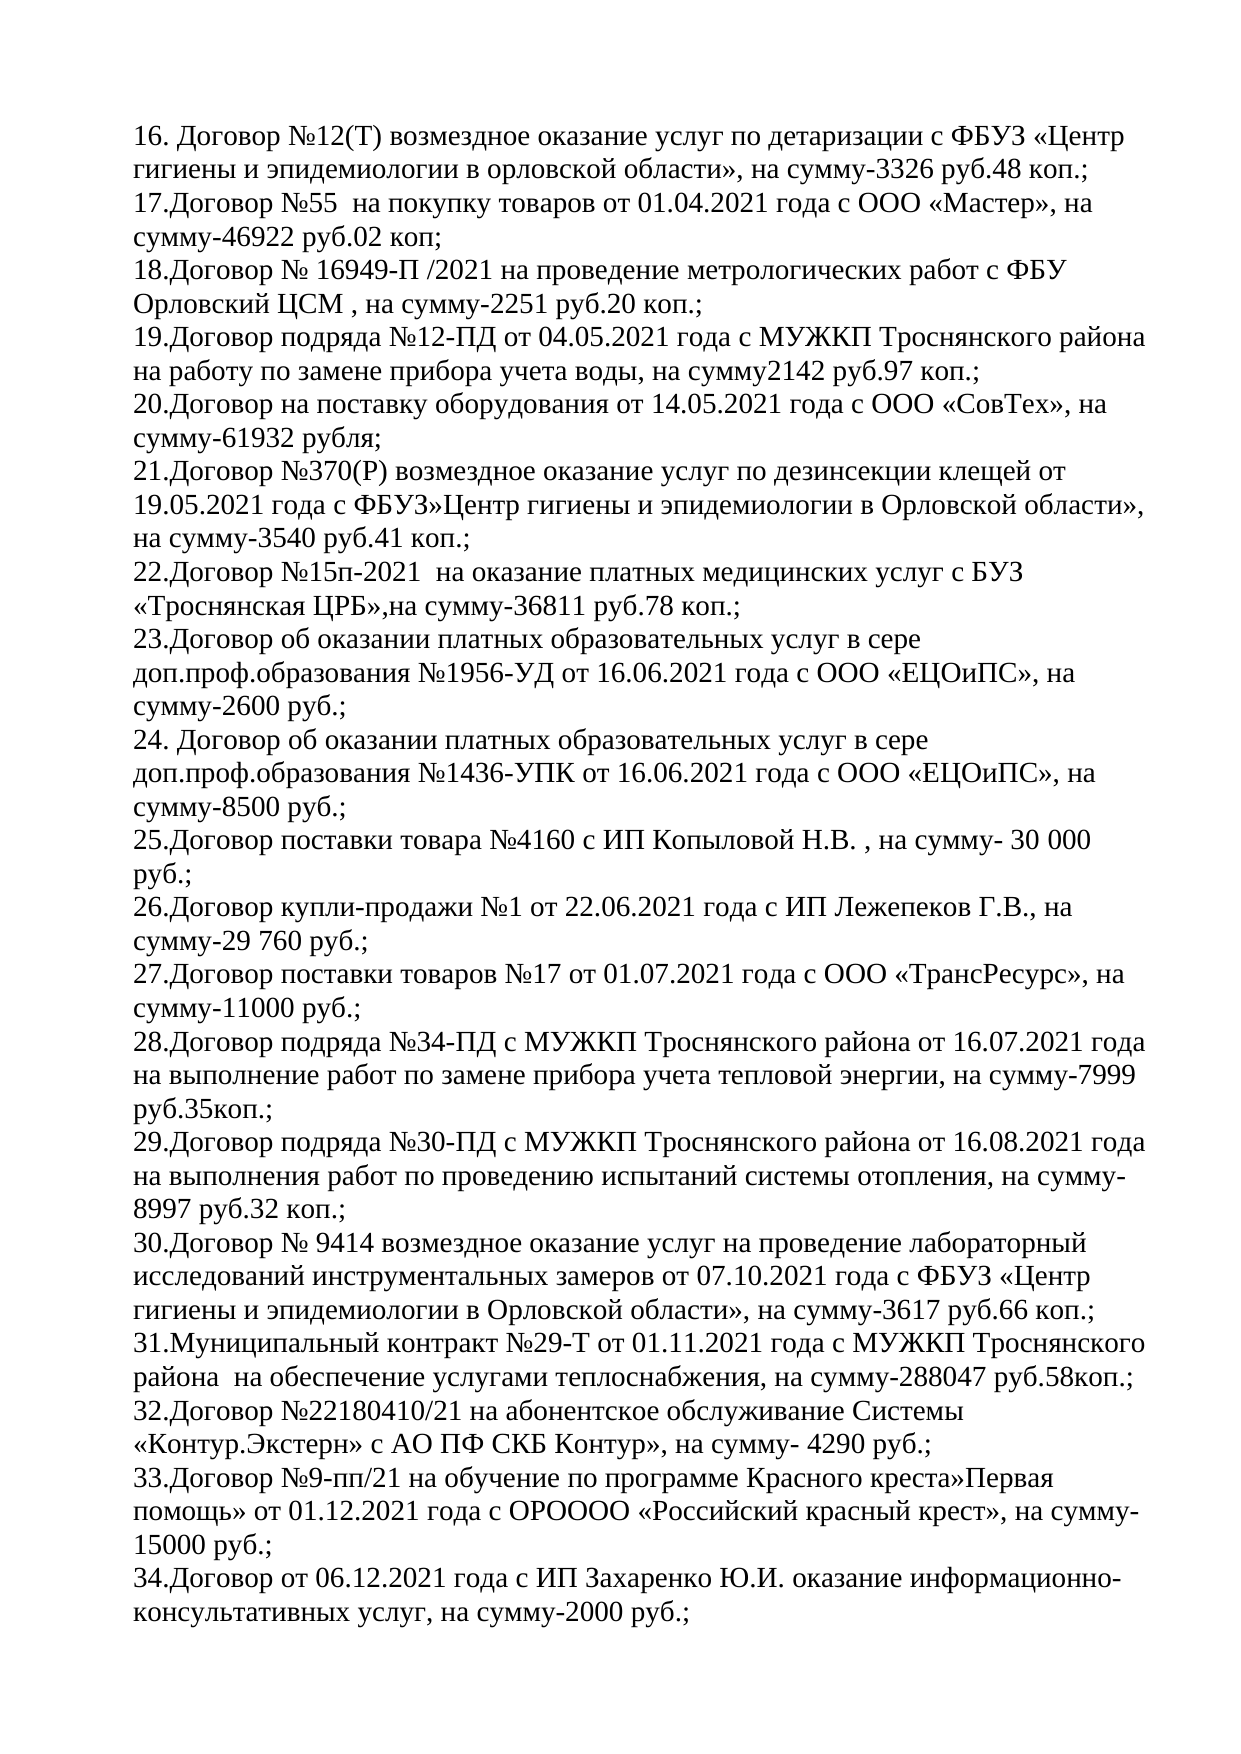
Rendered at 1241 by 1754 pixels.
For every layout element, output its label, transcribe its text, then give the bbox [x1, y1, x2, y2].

text 20.Договор на поставку оборудования от 14.05.2021 года с ООО «СовТех», на сумму-61932 рубля; [133, 386, 1152, 453]
text 18.Договор № 16949-П /2021 на проведение метрологических работ с ФБУ Орловский ЦСМ , на сумму-2251 руб.20 коп.; [133, 252, 1152, 319]
text 21.Договор №370(Р) возмездное оказание услуг по дезинсекции клещей от 19.05.2021 года с ФБУЗ»Центр гигиены и эпидемиологии в Орловской области», на сумму-3540 руб.41 коп.; [133, 453, 1152, 554]
text 29.Договор подряда №30-ПД с МУЖКП Троснянского района от 16.08.2021 года на выполнения работ по проведению испытаний системы отопления, на сумму-8997 руб.32 коп.; [133, 1124, 1152, 1225]
text 23.Договор об оказании платных образовательных услуг в сере доп.проф.образования №1956-УД от 16.06.2021 года с ООО «ЕЦОиПС», на сумму-2600 руб.; [133, 621, 1152, 722]
text 31.Муниципальный контракт №29-Т от 01.11.2021 года с МУЖКП Троснянского района на обеспечение услугами теплоснабжения, на сумму-288047 руб.58коп.; [133, 1326, 1152, 1393]
text 30.Договор № 9414 возмездное оказание услуг на проведение лабораторный исследований инструментальных замеров от 07.10.2021 года с ФБУЗ «Центр гигиены и эпидемиологии в Орловской области», на сумму-3617 руб.66 коп.; [133, 1225, 1152, 1326]
text 19.Договор подряда №12-ПД от 04.05.2021 года с МУЖКП Троснянского района на работу по замене прибора учета воды, на сумму2142 руб.97 коп.; [133, 319, 1152, 386]
text 17.Договор №55 на покупку товаров от 01.04.2021 года с ООО «Мастер», на сумму-46922 руб.02 коп; [133, 185, 1152, 252]
text 16. Договор №12(Т) возмездное оказание услуг по детаризации с ФБУЗ «Центр гигиены и эпидемиологии в орловской области», на сумму-3326 руб.48 коп.; [133, 118, 1152, 185]
text 27.Договор поставки товаров №17 от 01.07.2021 года с ООО «ТрансРесурс», на сумму-11000 руб.; [133, 957, 1152, 1024]
text 33.Договор №9-пп/21 на обучение по программе Красного креста»Первая помощь» от 01.12.2021 года с ОРОООО «Российский красный крест», на сумму-15000 руб.; [133, 1460, 1152, 1560]
text 24. Договор об оказании платных образовательных услуг в сере доп.проф.образования №1436-УПК от 16.06.2021 года с ООО «ЕЦОиПС», на сумму-8500 руб.; [133, 722, 1152, 822]
text 28.Договор подряда №34-ПД с МУЖКП Троснянского района от 16.07.2021 года на выполнение работ по замене прибора учета тепловой энергии, на сумму-7999 руб.35коп.; [133, 1024, 1152, 1124]
text 34.Договор от 06.12.2021 года с ИП Захаренко Ю.И. оказание информационно-консультативных услуг, на сумму-2000 руб.; [133, 1560, 1152, 1627]
text 32.Договор №22180410/21 на абонентское обслуживание Системы «Контур.Экстерн» с АО ПФ СКБ Контур», на сумму- 4290 руб.; [133, 1393, 1152, 1460]
text 26.Договор купли-продажи №1 от 22.06.2021 года с ИП Лежепеков Г.В., на сумму-29 760 руб.; [133, 889, 1152, 957]
text 22.Договор №15п-2021 на оказание платных медицинских услуг с БУЗ «Троснянская ЦРБ»,на сумму-36811 руб.78 коп.; [133, 554, 1152, 621]
text 25.Договор поставки товара №4160 с ИП Копыловой Н.В. , на сумму- 30 000 руб.; [133, 822, 1152, 889]
